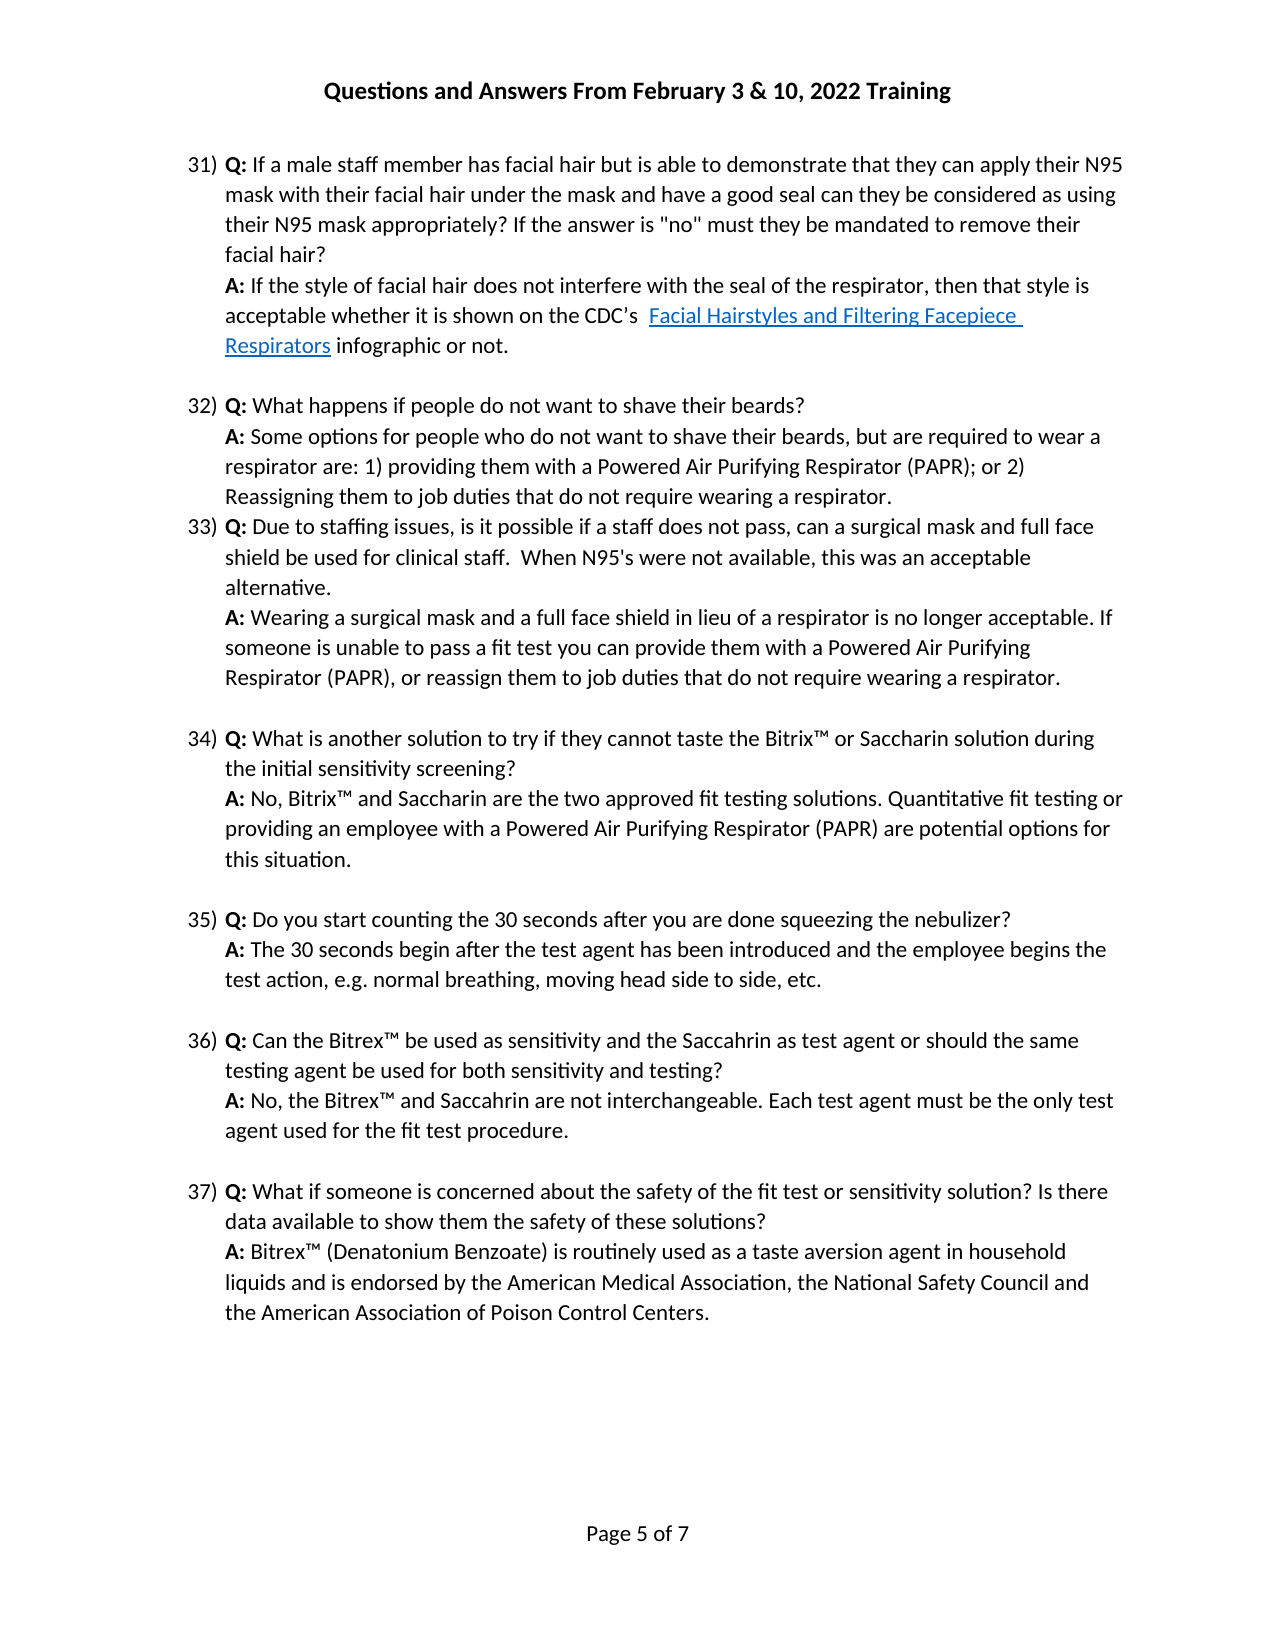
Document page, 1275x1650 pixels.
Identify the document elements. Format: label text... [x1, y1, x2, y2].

list Q: Due to staffing issues, is it possible if a staff does not pass, can a surgical mask and full face shield be used for clinical staff. When N95's were not available, this was an acceptable alternative. [187, 512, 1125, 601]
list Q: If a male staff member has facial hair but is able to demonstrate that they can apply their N95 mask with their facial hair under the mask and have a good seal can they be considered as using their N95 mask appropriately? If the answer is "no" must they be mandated to remove their facial hair? [187, 150, 1125, 269]
list A: Some options for people who do not want to shave their beards, but are required to wear a respirator are: 1) providing them with a Powered Air Purifying Respirator (PAPR); or 2) Reassigning them to job duties that do not require wearing a respirator. [225, 422, 1125, 510]
list Q: What if someone is concerned about the safety of the fit test or sensitivity solution? Is there data available to show them the safety of these solutions? [187, 1177, 1125, 1235]
list A: The 30 seconds begin after the test agent has been introduced and the employee begins the test action, e.g. normal breathing, moving head side to side, etc. [225, 935, 1125, 994]
list Q: What happens if people do not want to shave their beards? [187, 392, 1125, 420]
list A: No, the Bitrex™ and Saccahrin are not interchangeable. Each test agent must be the only test agent used for the fit test procedure. [225, 1086, 1125, 1145]
list Q: Can the Bitrex™ be used as sensitivity and the Saccahrin as test agent or should the same testing agent be used for both sensitivity and testing? [187, 1026, 1125, 1084]
list A: Bitrex™ (Denatonium Benzoate) is routinely used as a taste aversion agent in household liquids and is endorsed by the American Medical Association, the National Safety Council and the American Association of Poison Control Centers. [225, 1237, 1125, 1326]
list A: No, Bitrix™ and Saccharin are the two approved fit testing solutions. Quantitative fit testing or providing an employee with a Powered Air Purifying Respirator (PAPR) are potential options for this situation. [225, 784, 1125, 873]
list Q: What is another solution to try if they cannot taste the Bitrix™ or Saccharin solution during the initial sensitivity screening? [187, 724, 1125, 782]
list Q: Do you start counting the 30 seconds after you are done squeezing the nebulizer? [187, 905, 1125, 933]
list A: Wearing a surgical mask and a full face shield in lieu of a respirator is no longer acceptable. If someone is unable to pass a fit test you can provide them with a Powered Air Purifying Respirator (PAPR), or reassign them to job duties that do not require wearing a respirator. [225, 603, 1125, 692]
list A: If the style of facial hair does not interfere with the seal of the respirator, then that style is acceptable whether it is shown on the CDC’s Facial Hairstyles and Filtering Facepiece Respirators infographic or not. [225, 271, 1125, 359]
